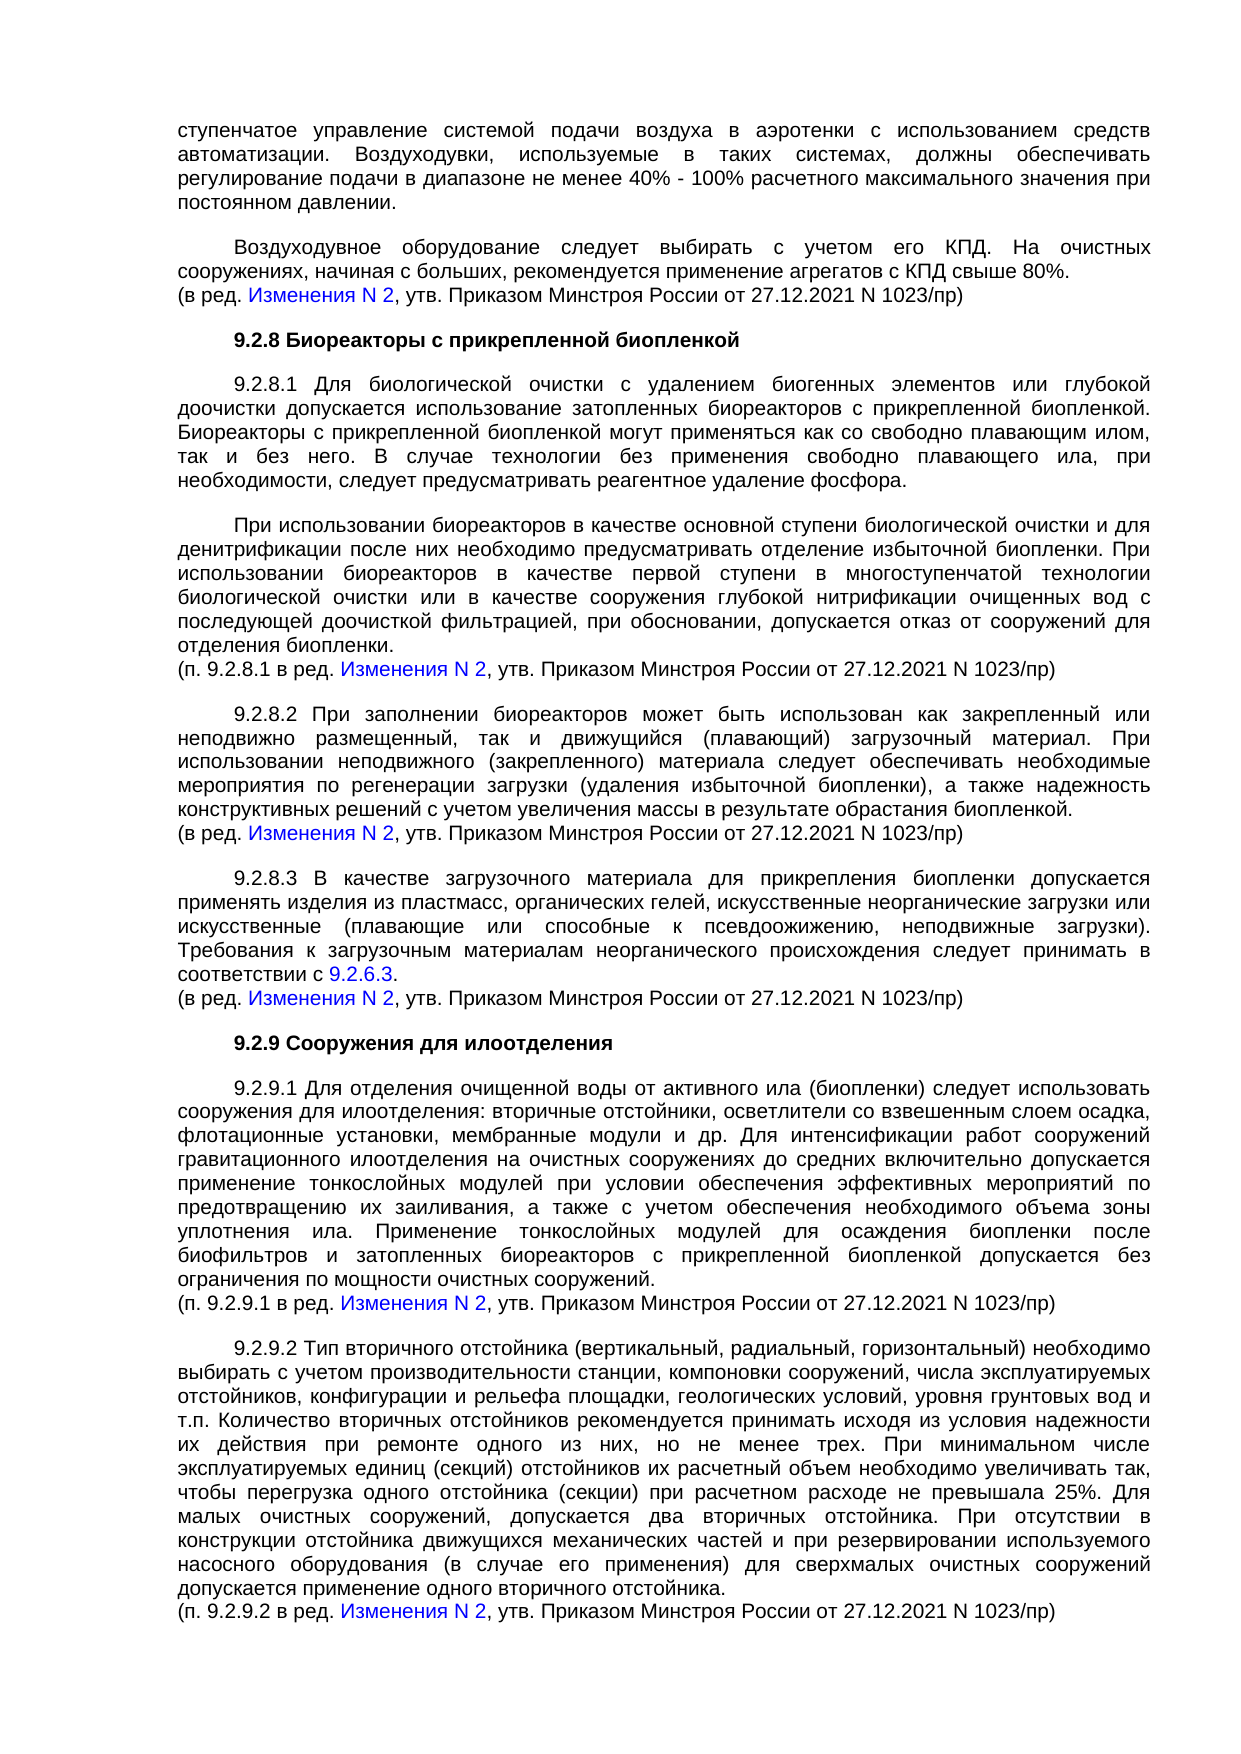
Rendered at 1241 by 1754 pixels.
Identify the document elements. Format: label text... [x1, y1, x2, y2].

text 9.2.8.3 В качестве загрузочного материала для прикрепления биопленки допускается применять изделия из пластмасс, органических гелей, искусственные неорганические загрузки или искусственные (плавающие или способные к псевдоожижению, неподвижные загрузки). Требования к загрузочным материалам неорганического происхождения следует принимать в соответствии с 9.2.6.3. [177, 866, 1152, 986]
text (п. 9.2.9.2 в ред. Изменения N 2, утв. Приказом Минстроя России от 27.12.2021 N 1023/пр) [177, 1599, 1152, 1623]
text 9.2.9.1 Для отделения очищенной воды от активного ила (биопленки) следует использовать сооружения для илоотделения: вторичные отстойники, осветлители со взвешенным слоем осадка, флотационные установки, мембранные модули и др. Для интенсификации работ сооружений гравитационного илоотделения на очистных сооружениях до средних включительно допускается применение тонкослойных модулей при условии обеспечения эффективных мероприятий по предотвращению их заиливания, а также с учетом обеспечения необходимого объема зоны уплотнения ила. Применение тонкослойных модулей для осаждения биопленки после биофильтров и затопленных биореакторов с прикрепленной биопленкой допускается без ограничения по мощности очистных сооружений. [177, 1075, 1152, 1291]
text (в ред. Изменения N 2, утв. Приказом Минстроя России от 27.12.2021 N 1023/пр) [177, 986, 1152, 1010]
text (п. 9.2.9.1 в ред. Изменения N 2, утв. Приказом Минстроя России от 27.12.2021 N 1023/пр) [177, 1291, 1152, 1315]
text 9.2.9.2 Тип вторичного отстойника (вертикальный, радиальный, горизонтальный) необходимо выбирать с учетом производительности станции, компоновки сооружений, числа эксплуатируемых отстойников, конфигурации и рельефа площадки, геологических условий, уровня грунтовых вод и т.п. Количество вторичных отстойников рекомендуется принимать исходя из условия надежности их действия при ремонте одного из них, но не менее трех. При минимальном числе эксплуатируемых единиц (секций) отстойников их расчетный объем необходимо увеличивать так, чтобы перегрузка одного отстойника (секции) при расчетном расходе не превышала 25%. Для малых очистных сооружений, допускается два вторичных отстойника. При отсутствии в конструкции отстойника движущихся механических частей и при резервировании используемого насосного оборудования (в случае его применения) для сверхмалых очистных сооружений допускается применение одного вторичного отстойника. [177, 1336, 1152, 1599]
text 9.2.8 Биореакторы с прикрепленной биопленкой [177, 327, 1152, 351]
text (в ред. Изменения N 2, утв. Приказом Минстроя России от 27.12.2021 N 1023/пр) [177, 283, 1152, 307]
text 9.2.8.2 При заполнении биореакторов может быть использован как закрепленный или неподвижно размещенный, так и движущийся (плавающий) загрузочный материал. При использовании неподвижного (закрепленного) материала следует обеспечивать необходимые мероприятия по регенерации загрузки (удаления избыточной биопленки), а также надежность конструктивных решений с учетом увеличения массы в результате обрастания биопленкой. [177, 701, 1152, 821]
text 9.2.9 Сооружения для илоотделения [177, 1031, 1152, 1054]
text (в ред. Изменения N 2, утв. Приказом Минстроя России от 27.12.2021 N 1023/пр) [177, 821, 1152, 845]
text При использовании биореакторов в качестве основной ступени биологической очистки и для денитрификации после них необходимо предусматривать отделение избыточной биопленки. При использовании биореакторов в качестве первой ступени в многоступенчатой технологии биологической очистки или в качестве сооружения глубокой нитрификации очищенных вод с последующей доочисткой фильтрацией, при обосновании, допускается отказ от сооружений для отделения биопленки. [177, 513, 1152, 657]
text 9.2.8.1 Для биологической очистки с удалением биогенных элементов или глубокой доочистки допускается использование затопленных биореакторов с прикрепленной биопленкой. Биореакторы с прикрепленной биопленкой могут применяться как со свободно плавающим илом, так и без него. В случае технологии без применения свободно плавающего ила, при необходимости, следует предусматривать реагентное удаление фосфора. [177, 372, 1152, 492]
text (п. 9.2.8.1 в ред. Изменения N 2, утв. Приказом Минстроя России от 27.12.2021 N 1023/пр) [177, 657, 1152, 681]
text Воздуходувное оборудование следует выбирать с учетом его КПД. На очистных сооружениях, начиная с больших, рекомендуется применение агрегатов с КПД свыше 80%. [177, 235, 1152, 283]
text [177, 118, 1152, 214]
